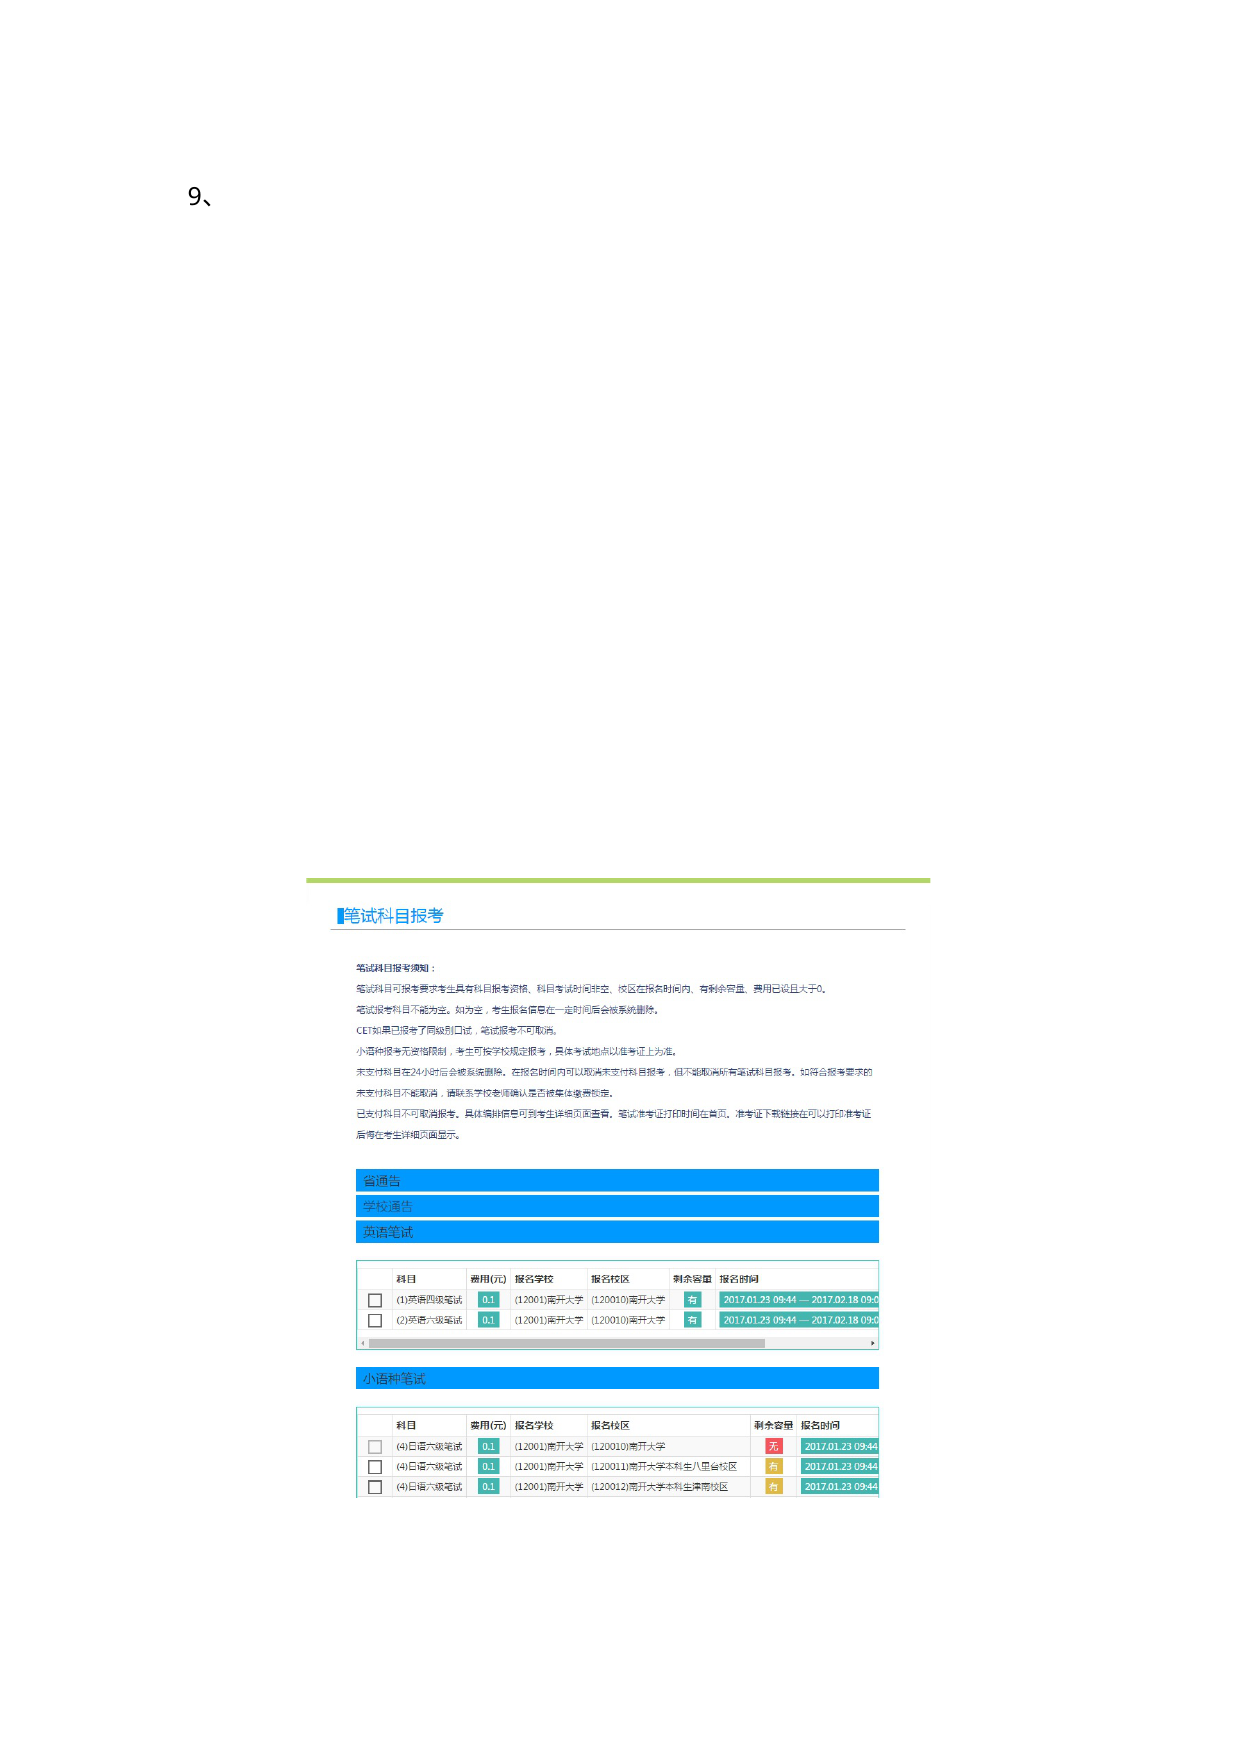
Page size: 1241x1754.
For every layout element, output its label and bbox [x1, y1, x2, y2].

picture [306, 878, 931, 1498]
